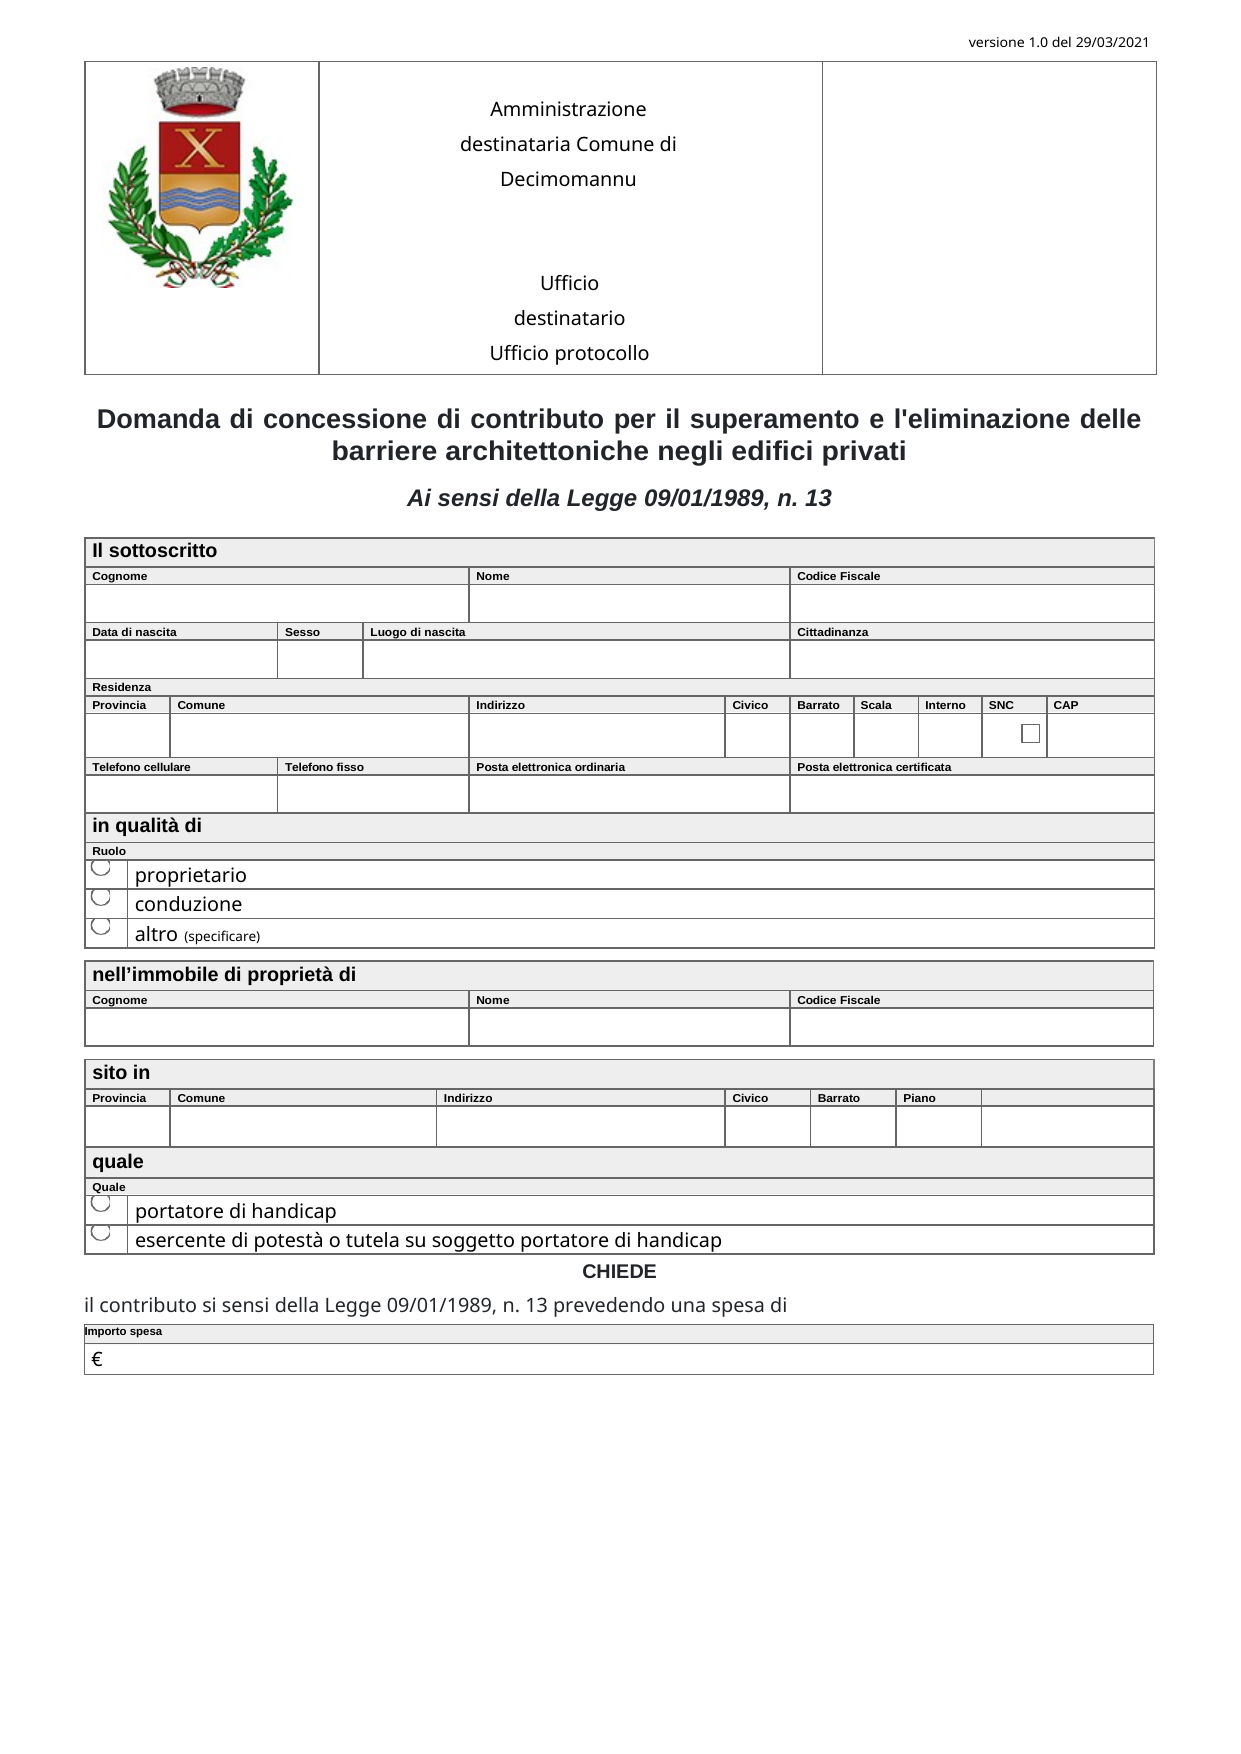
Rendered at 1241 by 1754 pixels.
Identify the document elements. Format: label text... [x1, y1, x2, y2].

table_cell [86, 1196, 127, 1224]
table_cell portatore di handicap [128, 1196, 1153, 1224]
table_cell [470, 1009, 789, 1045]
table_cell [171, 1107, 436, 1146]
picture [90, 1196, 110, 1212]
table_cell [86, 714, 169, 757]
table_cell [791, 641, 1154, 677]
table_cell [86, 1107, 169, 1146]
table_cell [791, 1009, 1153, 1045]
table_header nell’immobile di proprietà di [86, 962, 1153, 990]
table_cell Cognome [86, 568, 468, 584]
table_cell Ruolo [86, 843, 1154, 859]
table_cell [171, 714, 468, 757]
text il contributo si sensi della Legge 09/01/1989, n. 13 prevedendo una spesa di [84, 1291, 1169, 1318]
table_cell Nome [470, 568, 789, 584]
table_cell [791, 585, 1154, 622]
table_cell [470, 714, 724, 757]
table_cell [278, 641, 362, 677]
table_header Amministrazione destinataria Comune di Decimomannu Ufficio destinatario Ufficio protocollo [320, 62, 822, 374]
subtitle CHIEDE [94, 1260, 1144, 1283]
picture [90, 860, 110, 876]
table_cell [470, 585, 789, 622]
table_cell Sesso [278, 623, 362, 639]
table_cell [86, 585, 468, 622]
table_cell [897, 1107, 981, 1146]
table_cell SNC [983, 697, 1046, 712]
table_cell [364, 641, 789, 677]
table_cell Nome [470, 991, 789, 1007]
table_cell Quale [86, 1179, 1153, 1194]
table_cell CAP [1048, 697, 1154, 712]
table_cell [919, 714, 981, 757]
table_cell Interno [919, 697, 981, 712]
table_cell [726, 714, 789, 757]
table_cell Piano [897, 1090, 981, 1105]
table_cell conduzione [128, 890, 1154, 918]
table_cell Comune [171, 1090, 436, 1105]
table_cell quale [86, 1148, 1153, 1177]
table_cell [86, 861, 127, 888]
table_cell [86, 776, 277, 812]
table_cell Barrato [791, 697, 853, 712]
table_cell Scala [855, 697, 918, 712]
table_cell [791, 714, 853, 757]
table_cell [86, 890, 127, 918]
picture [90, 1225, 110, 1241]
table_cell [437, 1107, 724, 1146]
table_cell [86, 919, 127, 947]
picture [102, 67, 302, 288]
table_cell Provincia [86, 697, 169, 712]
table_cell [278, 776, 468, 812]
table_cell Data di nascita [86, 623, 277, 639]
table_cell Posta elettronica certificata [791, 758, 1154, 774]
table_cell Comune [171, 697, 468, 712]
table_cell in qualità di [86, 814, 1154, 841]
table_cell [983, 714, 1046, 757]
title Domanda di concessione di contributo per il superamento e l'eliminazione delle barriere architettoniche negli edifici privati [94, 403, 1144, 466]
table_cell [470, 776, 789, 812]
picture [90, 919, 110, 935]
table_cell Indirizzo [470, 697, 724, 712]
table_cell Codice Fiscale [791, 991, 1153, 1007]
table_cell Telefono cellulare [86, 758, 277, 774]
table_cell [726, 1107, 810, 1146]
table_cell [982, 1090, 1153, 1105]
table_header sito in [86, 1060, 1153, 1088]
table_cell Civico [726, 1090, 810, 1105]
picture [90, 890, 110, 906]
table_cell Luogo di nascita [364, 623, 789, 639]
table_cell Codice Fiscale [791, 568, 1154, 584]
table_cell Posta elettronica ordinaria [470, 758, 789, 774]
text versione 1.0 del 29/03/2021 [44, 33, 1150, 52]
table_header [86, 62, 318, 374]
table_cell proprietario [128, 861, 1154, 888]
table_cell Telefono fisso [278, 758, 468, 774]
table_cell Civico [726, 697, 789, 712]
table_cell Residenza [86, 679, 1154, 695]
table_header Il sottoscritto [86, 539, 1154, 566]
table_cell Cittadinanza [791, 623, 1154, 639]
table_cell Cognome [86, 991, 468, 1007]
table_cell [791, 776, 1154, 812]
table_cell Provincia [86, 1090, 169, 1105]
table_cell esercente di potestà o tutela su soggetto portatore di handicap [128, 1226, 1153, 1253]
table_cell Barrato [811, 1090, 895, 1105]
table_cell Indirizzo [437, 1090, 724, 1105]
text Ai sensi della Legge 09/01/1989, n. 13 [94, 483, 1144, 511]
table_cell [1048, 714, 1154, 757]
table_cell [855, 714, 918, 757]
table_header [823, 62, 1156, 374]
table_cell altro (specificare) [128, 919, 1154, 947]
table_cell [86, 1009, 468, 1045]
table_cell [982, 1107, 1153, 1146]
table_cell [811, 1107, 895, 1146]
table_cell [86, 1226, 127, 1253]
table_cell [86, 641, 277, 677]
